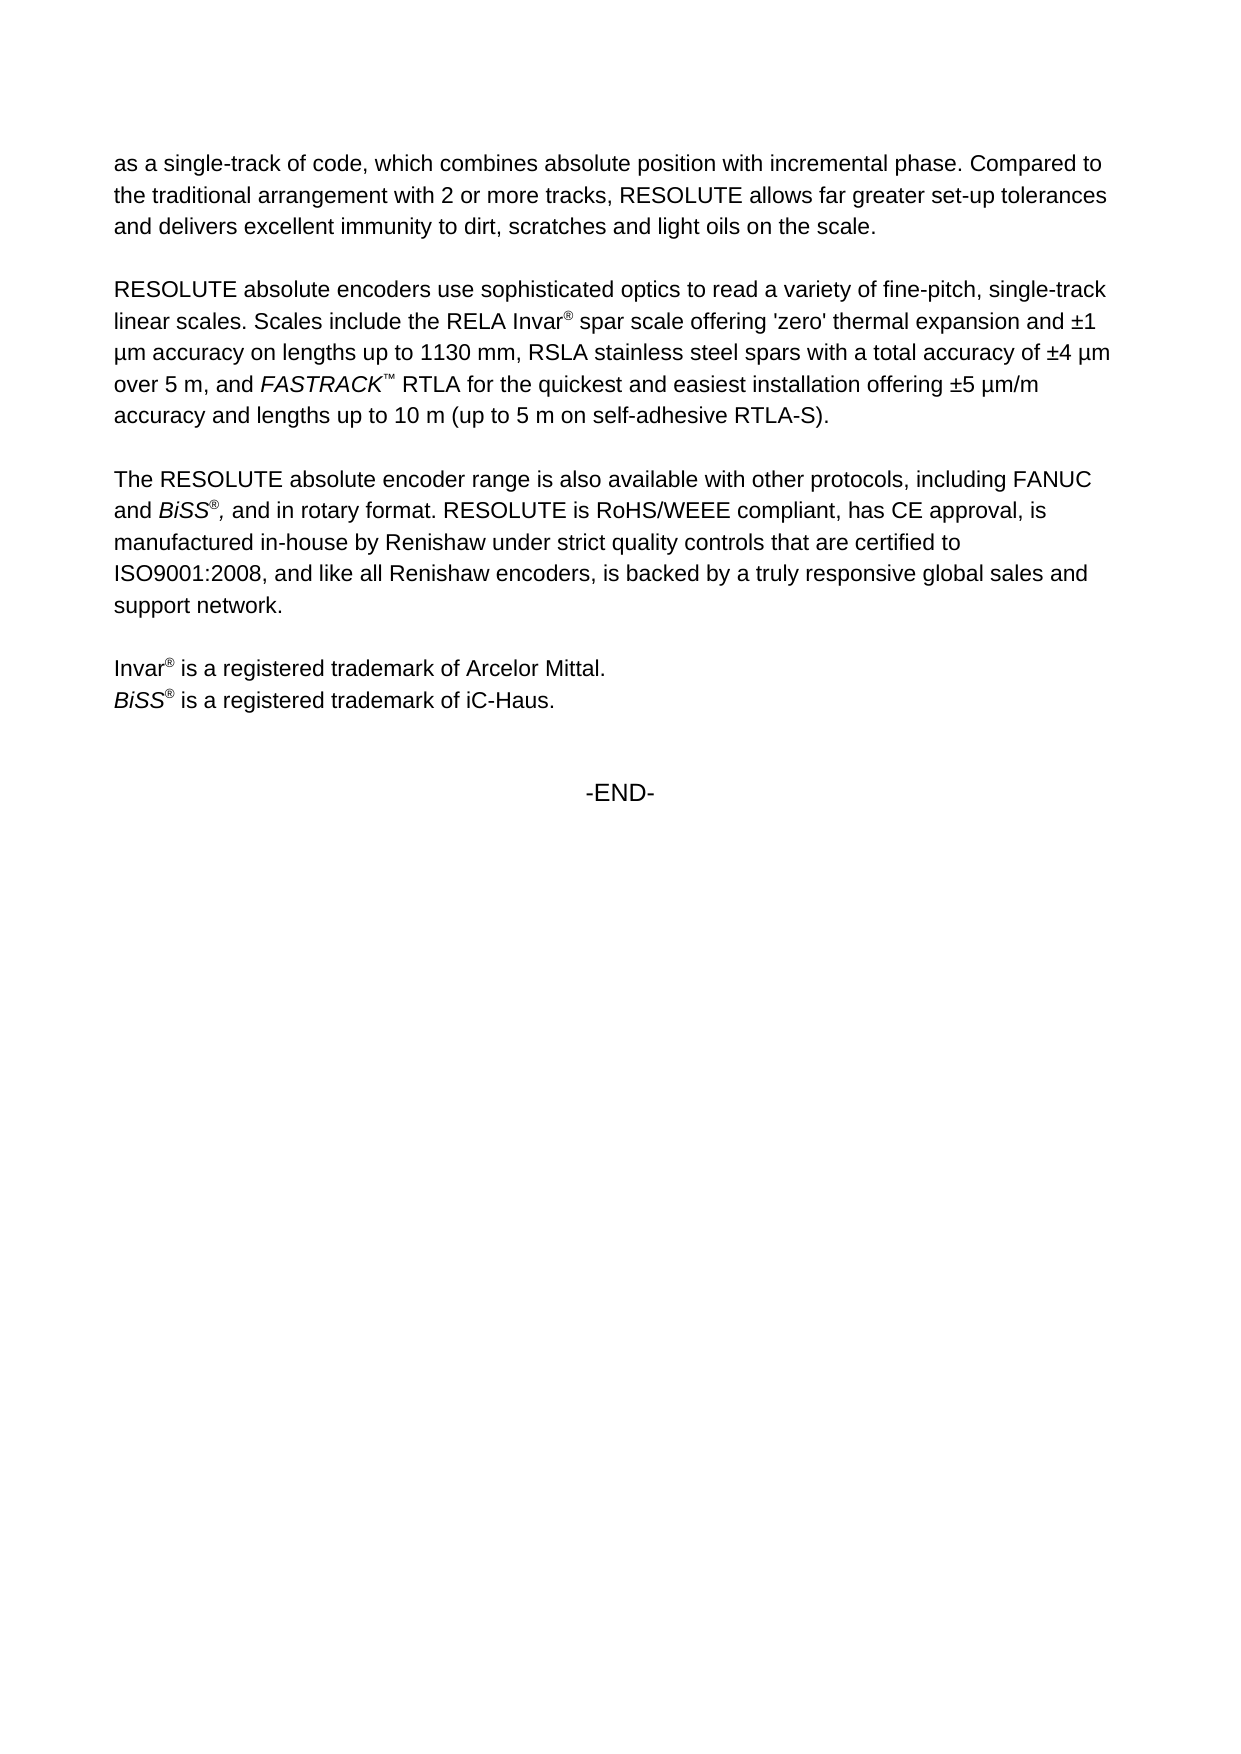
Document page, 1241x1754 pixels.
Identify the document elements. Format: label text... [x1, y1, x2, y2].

text -END- [187, 778, 1053, 807]
text Invar® is a registered trademark of Arcelor Mittal. [114, 655, 1118, 681]
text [114, 150, 1118, 239]
text RESOLUTE absolute encoders use sophisticated optics to read a variety of fine-pitch, single-track linear scales. Scales include the RELA Invar® spar scale offering 'zero' thermal expansion and ±1 µm accuracy on lengths up to 1130 mm, RSLA stainless steel spars with a total accuracy of ±4 µm over 5 m, and FASTRACK™ RTLA for the quickest and easiest installation offering ±5 µm/m accuracy and lengths up to 10 m (up to 5 m on self-adhesive RTLA-S). [114, 276, 1118, 429]
text The RESOLUTE absolute encoder range is also available with other protocols, including FANUC and BiSS®, and in rotary format. RESOLUTE is RoHS/WEEE compliant, has CE approval, is manufactured in-house by Renishaw under strict quality controls that are certified to ISO9001:2008, and like all Renishaw encoders, is backed by a truly responsive global sales and support network. [114, 466, 1118, 618]
text BiSS® is a registered trademark of iC-Haus. [114, 687, 1118, 713]
